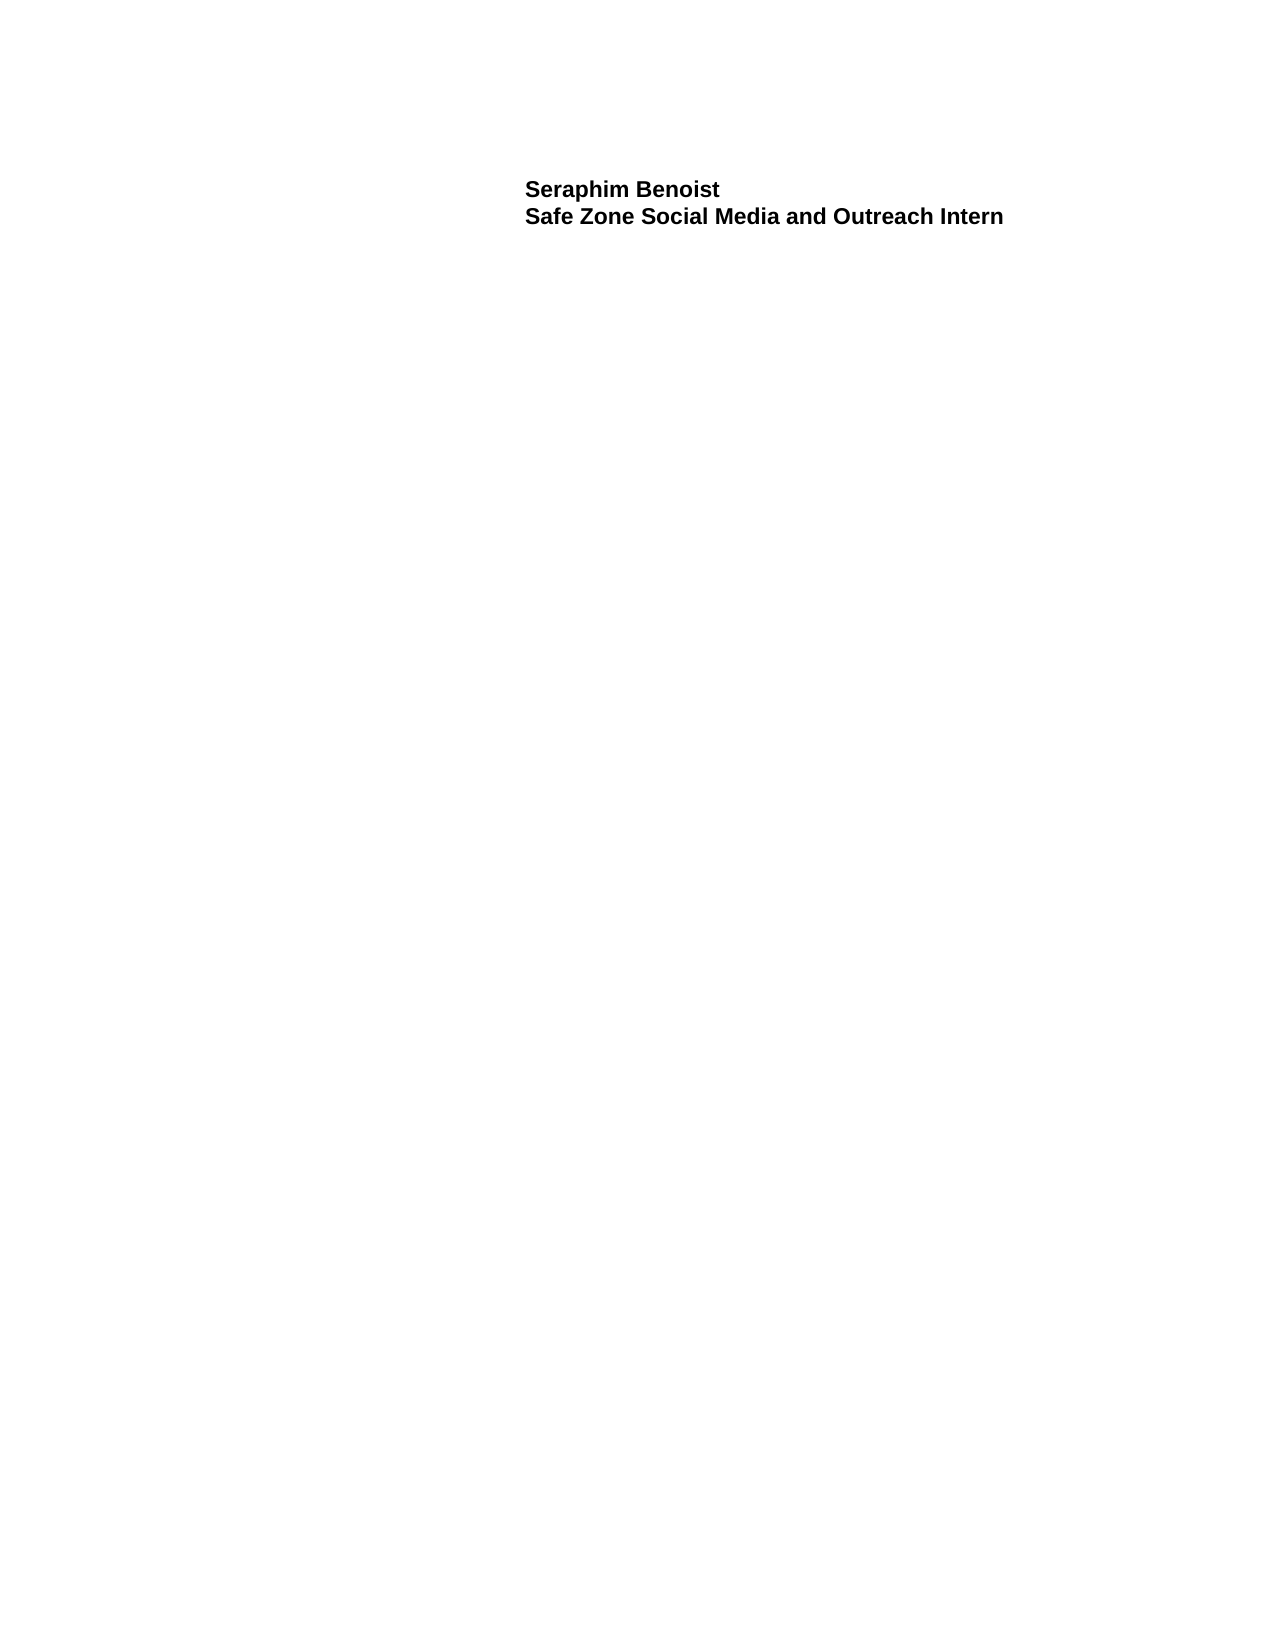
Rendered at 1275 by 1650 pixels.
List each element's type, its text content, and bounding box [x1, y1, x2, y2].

text Seraphim Benoist [525, 176, 1162, 203]
text Safe Zone Social Media and Outreach Intern [525, 203, 1162, 229]
